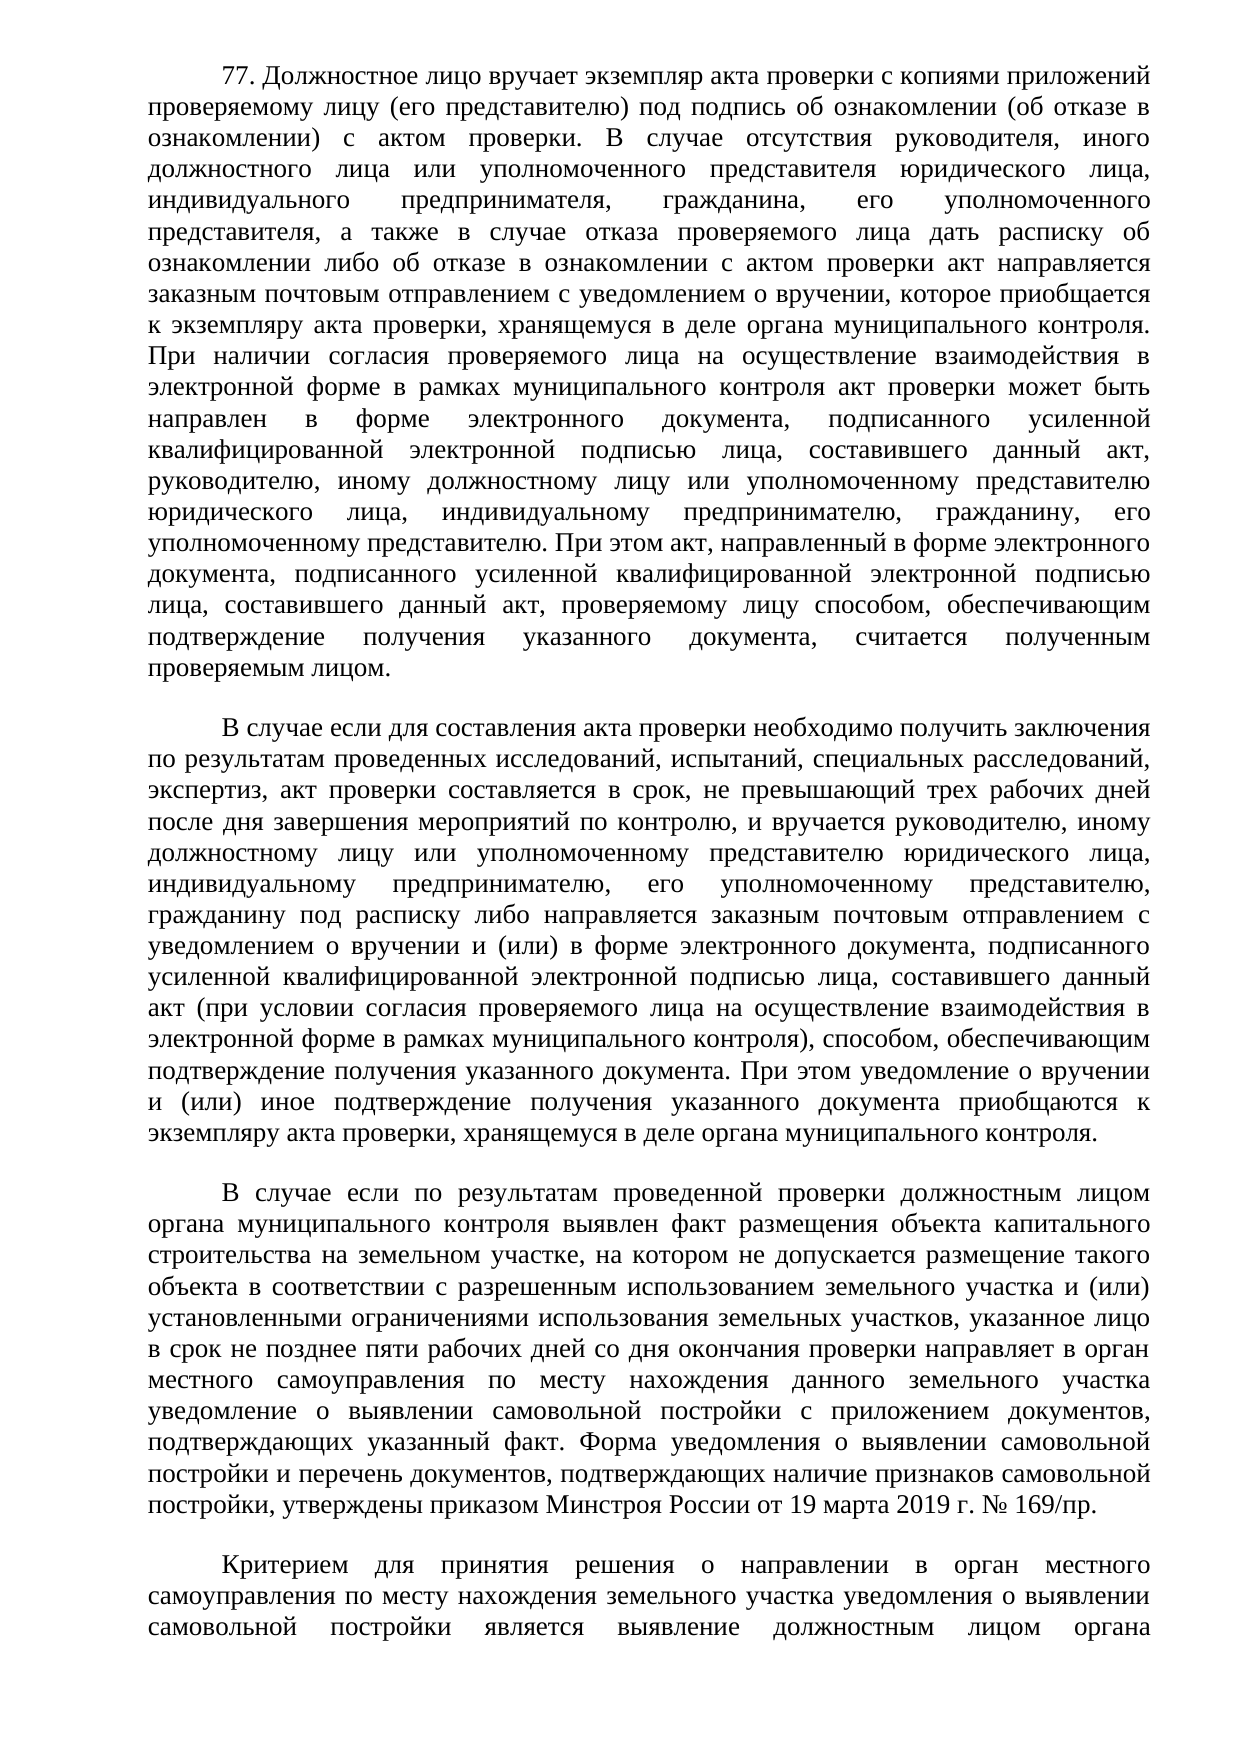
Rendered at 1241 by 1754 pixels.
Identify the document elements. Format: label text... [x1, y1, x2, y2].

text 77. Должностное лицо вручает экземпляр акта проверки с копиями приложений проверяемому лицу (его представителю) под подпись об ознакомлении (об отказе в ознакомлении) с актом проверки. В случае отсутствия руководителя, иного должностного лица или уполномоченного представителя юридического лица, индивидуального предпринимателя, гражданина, его уполномоченного представителя, а также в случае отказа проверяемого лица дать расписку об ознакомлении либо об отказе в ознакомлении с актом проверки акт направляется заказным почтовым отправлением с уведомлением о вручении, которое приобщается к экземпляру акта проверки, хранящемуся в деле органа муниципального контроля. При наличии согласия проверяемого лица на осуществление взаимодействия в электронной форме в рамках муниципального контроля акт проверки может быть направлен в форме электронного документа, подписанного усиленной квалифицированной электронной подписью лица, составившего данный акт, руководителю, иному должностному лицу или уполномоченному представителю юридического лица, индивидуальному предпринимателю, гражданину, его уполномоченному представителю. При этом акт, направленный в форме электронного документа, подписанного усиленной квалифицированной электронной подписью лица, составившего данный акт, проверяемому лицу способом, обеспечивающим подтверждение получения указанного документа, считается полученным проверяемым лицом. [148, 59, 1152, 682]
text В случае если для составления акта проверки необходимо получить заключения по результатам проведенных исследований, испытаний, специальных расследований, экспертиз, акт проверки составляется в срок, не превышающий трех рабочих дней после дня завершения мероприятий по контролю, и вручается руководителю, иному должностному лицу или уполномоченному представителю юридического лица, индивидуальному предпринимателю, его уполномоченному представителю, гражданину под расписку либо направляется заказным почтовым отправлением с уведомлением о вручении и (или) в форме электронного документа, подписанного усиленной квалифицированной электронной подписью лица, составившего данный акт (при условии согласия проверяемого лица на осуществление взаимодействия в электронной форме в рамках муниципального контроля), способом, обеспечивающим подтверждение получения указанного документа. При этом уведомление о вручении и (или) иное подтверждение получения указанного документа приобщаются к экземпляру акта проверки, хранящемуся в деле органа муниципального контроля. [148, 711, 1152, 1147]
text В случае если по результатам проведенной проверки должностным лицом органа муниципального контроля выявлен факт размещения объекта капитального строительства на земельном участке, на котором не допускается размещение такого объекта в соответствии с разрешенным использованием земельного участка и (или) установленными ограничениями использования земельных участков, указанное лицо в срок не позднее пяти рабочих дней со дня окончания проверки направляет в орган местного самоуправления по месту нахождения данного земельного участка уведомление о выявлении самовольной постройки с приложением документов, подтверждающих указанный факт. Форма уведомления о выявлении самовольной постройки и перечень документов, подтверждающих наличие признаков самовольной постройки, утверждены приказом Минстроя России от 19 марта . № 169/пр. [148, 1176, 1152, 1519]
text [148, 1548, 1152, 1642]
